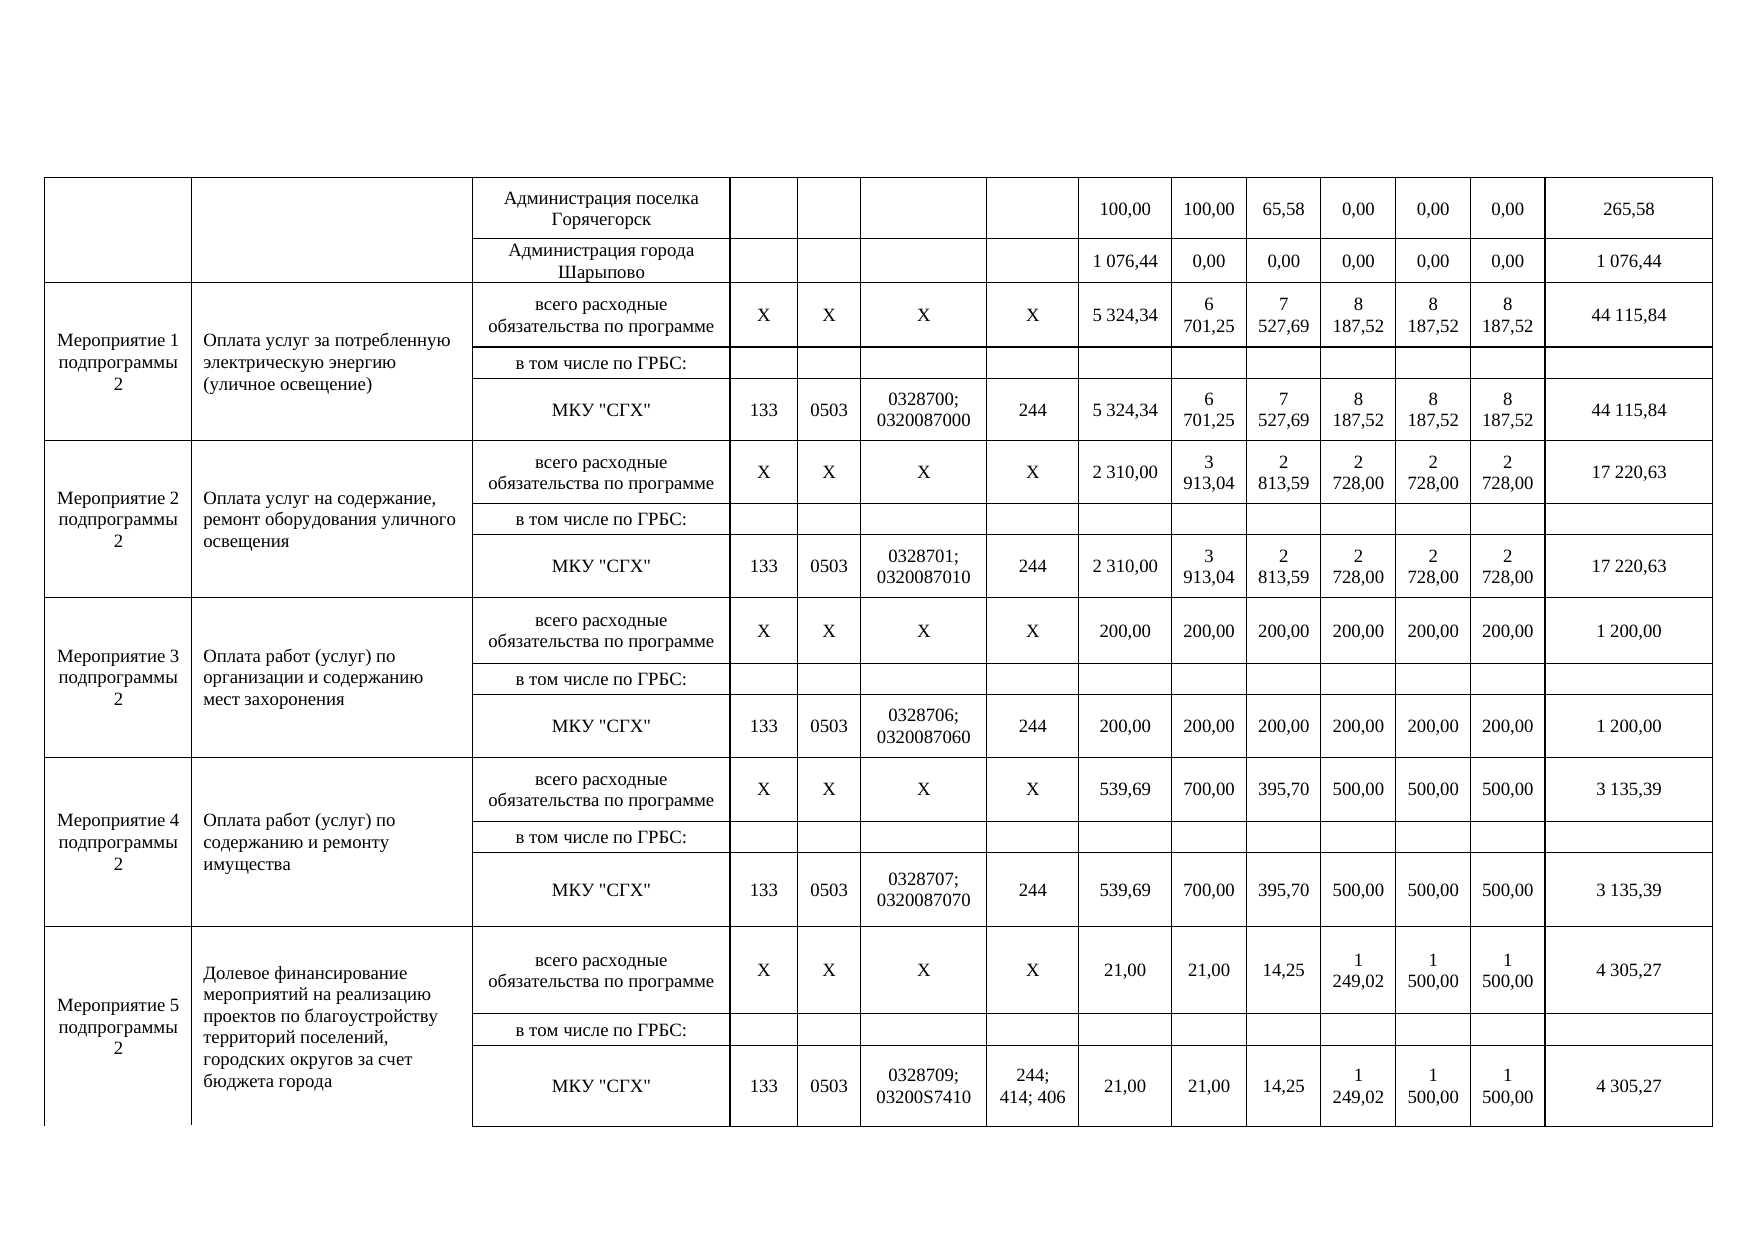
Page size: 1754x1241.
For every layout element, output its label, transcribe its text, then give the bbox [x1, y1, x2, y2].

table_cell 0503 [798, 695, 860, 757]
table_cell [798, 1014, 860, 1044]
table_cell [798, 348, 860, 378]
table_cell [861, 664, 986, 694]
table_cell [861, 178, 986, 238]
table_cell 200,00 [1079, 598, 1171, 663]
table_cell 5 324,34 [1079, 379, 1171, 440]
table_cell [861, 822, 986, 852]
table_cell 500,00 [1396, 758, 1470, 821]
table_cell [1321, 1014, 1395, 1044]
table_cell [1079, 822, 1171, 852]
table_cell 0328706; 0320087060 [861, 695, 986, 757]
table_cell Х [798, 758, 860, 821]
table_cell 2 728,00 [1396, 441, 1470, 503]
table_cell Оплата работ (услуг) по содержанию и ремонту имущества [192, 758, 472, 926]
table_cell [1396, 1014, 1470, 1044]
table_cell всего расходные обязательства по программе [473, 758, 729, 821]
table_cell 200,00 [1172, 695, 1246, 757]
table_cell [861, 348, 986, 378]
table_cell 0328700; 0320087000 [861, 379, 986, 440]
table_cell 1 249,02 [1321, 927, 1395, 1013]
table_cell [1396, 664, 1470, 694]
table_cell 0,00 [1247, 239, 1320, 282]
table_cell 2 728,00 [1471, 441, 1544, 503]
table_cell [1546, 1014, 1712, 1044]
table_cell Мероприятие 5 подпрограммы 2 [45, 927, 192, 1126]
table_cell 200,00 [1247, 695, 1320, 757]
table_cell 0,00 [1396, 239, 1470, 282]
table_cell всего расходные обязательства по программе [473, 441, 729, 503]
table_cell 2 310,00 [1079, 535, 1171, 597]
table_cell 21,00 [1079, 927, 1171, 1013]
table_cell [1172, 504, 1246, 534]
table_cell Х [798, 598, 860, 663]
table_cell [731, 178, 797, 238]
table_cell [1546, 664, 1712, 694]
table_cell 700,00 [1172, 758, 1246, 821]
table_cell [1079, 1014, 1171, 1044]
table_cell [731, 1014, 797, 1044]
table_cell 8 187,52 [1396, 379, 1470, 440]
table_cell 0328707; 0320087070 [861, 853, 986, 926]
table_cell 17 220,63 [1546, 441, 1712, 503]
table_cell 2 728,00 [1396, 535, 1470, 597]
table_cell 44 115,84 [1546, 379, 1712, 440]
table_cell 2 310,00 [1079, 441, 1171, 503]
table_cell МКУ "СГХ" [473, 853, 729, 926]
table_cell 1 500,00 [1471, 927, 1544, 1013]
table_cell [473, 927, 729, 1013]
table_cell [1321, 822, 1395, 852]
table_cell [987, 178, 1078, 238]
table_cell [1172, 822, 1246, 852]
table_cell 4 305,27 [1546, 927, 1712, 1013]
table_cell 500,00 [1321, 853, 1395, 926]
table_cell 244 [987, 379, 1078, 440]
table_cell 14,25 [1247, 927, 1320, 1013]
table_cell Х [861, 758, 986, 821]
table_cell Долевое финансирование мероприятий на реализацию проектов по благоустройству территорий поселений, городских округов за счет бюджета города [192, 927, 472, 1126]
table_cell [987, 504, 1078, 534]
table_cell 539,69 [1079, 853, 1171, 926]
table_cell МКУ "СГХ" [473, 379, 729, 440]
table_cell 17 220,63 [1546, 535, 1712, 597]
table_cell 0,00 [1172, 239, 1246, 282]
table_cell 1 076,44 [1079, 239, 1171, 282]
table_cell Оплата услуг на содержание, ремонт оборудования уличного освещения [192, 441, 472, 597]
table_cell 6 701,25 [1172, 283, 1246, 346]
table_cell 1 200,00 [1546, 695, 1712, 757]
table_cell [1247, 504, 1320, 534]
table_cell в том числе по ГРБС: [473, 504, 729, 534]
table_cell [861, 504, 986, 534]
table_cell [1079, 348, 1171, 378]
table_cell 1 500,00 [1396, 1046, 1470, 1126]
table_cell 1 200,00 [1546, 598, 1712, 663]
table_cell Х [798, 441, 860, 503]
table_cell 21,00 [1079, 1046, 1171, 1126]
table_cell 5 324,34 [1079, 283, 1171, 346]
table_cell всего расходные обязательства по программе [473, 598, 729, 663]
table_cell 200,00 [1247, 598, 1320, 663]
table_cell [987, 664, 1078, 694]
table_cell 14,25 [1247, 1046, 1320, 1126]
table_cell 3 135,39 [1546, 758, 1712, 821]
table_cell 0328701; 0320087010 [861, 535, 986, 597]
table_cell [1546, 504, 1712, 534]
table_cell [1321, 348, 1395, 378]
table_cell 133 [731, 695, 797, 757]
table_cell [987, 239, 1078, 282]
table_cell 0503 [798, 1046, 860, 1126]
table_cell 100,00 [1172, 178, 1246, 238]
table_cell Х [798, 283, 860, 346]
table_cell МКУ "СГХ" [473, 535, 729, 597]
table_cell 500,00 [1396, 853, 1470, 926]
table_cell 7 527,69 [1247, 283, 1320, 346]
table_cell 244 [987, 853, 1078, 926]
table_cell [1471, 822, 1544, 852]
table_cell Администрация поселка Горячегорск [473, 178, 729, 238]
table_cell 500,00 [1471, 853, 1544, 926]
table_cell [798, 664, 860, 694]
table_cell [1471, 664, 1544, 694]
table_cell 200,00 [1471, 695, 1544, 757]
table_cell Мероприятие 1 подпрограммы 2 [45, 283, 191, 440]
table_cell 1 500,00 [1396, 927, 1470, 1013]
table_cell 200,00 [1471, 598, 1544, 663]
table_cell в том числе по ГРБС: [473, 822, 729, 852]
table_cell Х [987, 441, 1078, 503]
table_cell [1079, 664, 1171, 694]
table_cell [1471, 348, 1544, 378]
table_cell [1546, 822, 1712, 852]
table_cell 244 [987, 535, 1078, 597]
table_cell Х [861, 927, 986, 1013]
table_cell Х [861, 283, 986, 346]
table_cell [1396, 348, 1470, 378]
table_cell 133 [731, 1046, 797, 1126]
table_cell 200,00 [1396, 598, 1470, 663]
table_cell Х [987, 598, 1078, 663]
table_cell 21,00 [1172, 1046, 1246, 1126]
table_cell 539,69 [1079, 758, 1171, 821]
table_cell Х [861, 441, 986, 503]
table_cell [1247, 822, 1320, 852]
table_cell МКУ "СГХ" [473, 695, 729, 757]
table_cell [731, 239, 797, 282]
table_cell 6 701,25 [1172, 379, 1246, 440]
table_cell 2 813,59 [1247, 535, 1320, 597]
table_cell [1247, 348, 1320, 378]
table_cell 1 076,44 [1546, 239, 1712, 282]
table_cell [1396, 822, 1470, 852]
table_cell 0,00 [1396, 178, 1470, 238]
table_cell Х [731, 598, 797, 663]
table_cell 395,70 [1247, 853, 1320, 926]
table_cell [1172, 348, 1246, 378]
table_cell [731, 504, 797, 534]
table_cell 244; 414; 406 [987, 1046, 1078, 1126]
table_cell [1471, 504, 1544, 534]
table_cell Оплата работ (услуг) по организации и содержанию мест захоронения [192, 598, 472, 757]
table_cell [1079, 504, 1171, 534]
table_cell 395,70 [1247, 758, 1320, 821]
table_cell [1172, 1014, 1246, 1044]
table_cell 265,58 [1546, 178, 1712, 238]
table_cell 0328709; 03200S7410 [861, 1046, 986, 1126]
table_cell 2 728,00 [1321, 535, 1395, 597]
table_cell [1546, 348, 1712, 378]
table_cell Мероприятие 2 подпрограммы 2 [45, 441, 191, 597]
table_cell 200,00 [1079, 695, 1171, 757]
table_cell Х [987, 283, 1078, 346]
table_cell 8 187,52 [1396, 283, 1470, 346]
table_cell Х [731, 283, 797, 346]
table_cell в том числе по ГРБС: [473, 664, 729, 694]
table_cell 133 [731, 535, 797, 597]
table_cell Мероприятие 4 подпрограммы 2 [45, 758, 191, 926]
table_cell 1 249,02 [1321, 1046, 1395, 1126]
table_cell 244 [987, 695, 1078, 757]
table_cell 2 728,00 [1321, 441, 1395, 503]
table_cell Оплата услуг за потребленную электрическую энергию (уличное освещение) [192, 283, 472, 440]
table_cell [731, 348, 797, 378]
table_cell [1247, 1014, 1320, 1044]
table_cell 200,00 [1321, 598, 1395, 663]
table_cell Мероприятие 3 подпрограммы 2 [45, 598, 191, 757]
table_cell 44 115,84 [1546, 283, 1712, 346]
table_cell 0,00 [1321, 239, 1395, 282]
table_cell 8 187,52 [1471, 283, 1544, 346]
table_cell Х [798, 927, 860, 1013]
table_cell 100,00 [1079, 178, 1171, 238]
table_cell 3 135,39 [1546, 853, 1712, 926]
table_cell 8 187,52 [1321, 379, 1395, 440]
table_cell 200,00 [1172, 598, 1246, 663]
table_cell 8 187,52 [1321, 283, 1395, 346]
table_cell 0,00 [1471, 178, 1544, 238]
table_cell 500,00 [1321, 758, 1395, 821]
table_cell Х [731, 441, 797, 503]
table_cell [798, 239, 860, 282]
table_cell 65,58 [1247, 178, 1320, 238]
table_cell в том числе по ГРБС: [473, 348, 729, 378]
table_cell 3 913,04 [1172, 535, 1246, 597]
table_cell 2 813,59 [1247, 441, 1320, 503]
table_cell [1172, 664, 1246, 694]
table_cell 1 500,00 [1471, 1046, 1544, 1126]
table_cell Х [731, 758, 797, 821]
table_cell в том числе по ГРБС: [473, 1014, 729, 1044]
table_cell 200,00 [1396, 695, 1470, 757]
table_cell 133 [731, 379, 797, 440]
table_cell Х [987, 758, 1078, 821]
table_cell Администрация города Шарыпово [473, 239, 729, 282]
table_cell 0,00 [1471, 239, 1544, 282]
table_cell [861, 239, 986, 282]
table_cell [798, 822, 860, 852]
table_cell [473, 283, 729, 346]
table_cell [861, 1014, 986, 1044]
table_cell [1321, 664, 1395, 694]
table_cell 2 728,00 [1471, 535, 1544, 597]
table_cell [1471, 1014, 1544, 1044]
table_cell 500,00 [1471, 758, 1544, 821]
table_cell 8 187,52 [1471, 379, 1544, 440]
table_cell [987, 348, 1078, 378]
table_cell Х [861, 598, 986, 663]
table_cell Х [987, 927, 1078, 1013]
table_cell [987, 822, 1078, 852]
table_cell 7 527,69 [1247, 379, 1320, 440]
table_cell [731, 822, 797, 852]
table_cell [1321, 504, 1395, 534]
table_cell [1247, 664, 1320, 694]
table_cell 0,00 [1321, 178, 1395, 238]
table_cell [731, 664, 797, 694]
table_cell 0503 [798, 853, 860, 926]
table_cell 0503 [798, 379, 860, 440]
table_cell 3 913,04 [1172, 441, 1246, 503]
table_cell МКУ "СГХ" [473, 1046, 729, 1126]
table_cell Х [731, 927, 797, 1013]
table_cell 200,00 [1321, 695, 1395, 757]
table_cell 21,00 [1172, 927, 1246, 1013]
table_cell 700,00 [1172, 853, 1246, 926]
table_cell 133 [731, 853, 797, 926]
table_cell [798, 504, 860, 534]
table_cell [987, 1014, 1078, 1044]
table_cell 0503 [798, 535, 860, 597]
table_cell [798, 178, 860, 238]
table_cell [1396, 504, 1470, 534]
table_cell 4 305,27 [1546, 1046, 1712, 1126]
